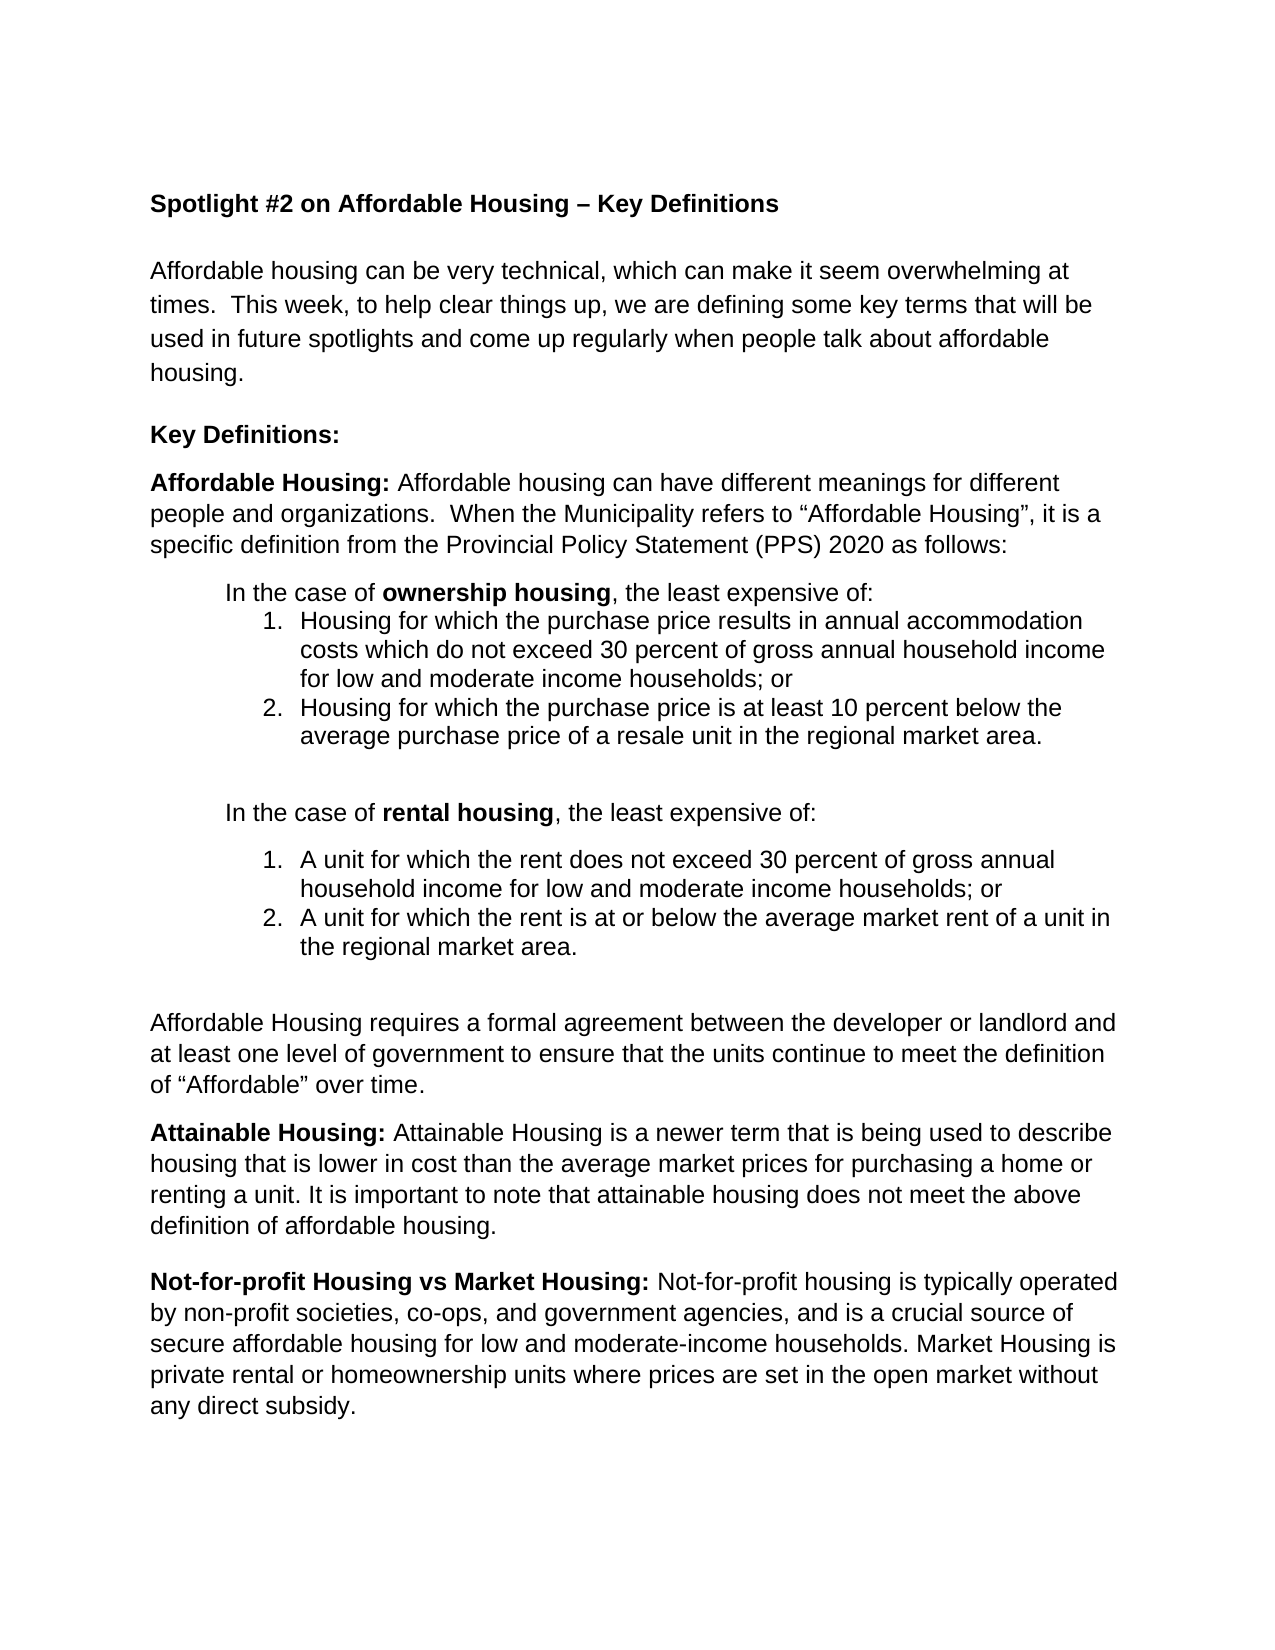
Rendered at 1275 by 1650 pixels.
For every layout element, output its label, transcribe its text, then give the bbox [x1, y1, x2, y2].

text Key Definitions: [150, 420, 1125, 449]
text Affordable housing can be very technical, which can make it seem overwhelming at times. This week, to help clear things up, we are defining some key terms that will be used in future spotlights and come up regularly when people talk about affordable housing. [150, 251, 1125, 386]
text Affordable Housing: Affordable housing can have different meanings for different people and organizations. When the Municipality refers to “Affordable Housing”, it is a specific definition from the Provincial Policy Statement (PPS) 2020 as follows: [150, 468, 1125, 558]
text In the case of rental housing, the least expensive of: [150, 798, 1125, 826]
text Attainable Housing: Attainable Housing is a newer term that is being used to describe housing that is lower in cost than the average market prices for purchasing a home or renting a unit. It is important to note that attainable housing does not meet the above definition of affordable housing. [150, 1118, 1125, 1240]
list A unit for which the rent does not exceed 30 percent of gross annual household income for low and moderate income households; or [262, 845, 1125, 903]
text Spotlight #2 on Affordable Housing – Key Definitions [150, 184, 1125, 217]
list A unit for which the rent is at or below the average market rent of a unit in the regional market area. [262, 903, 1125, 960]
text Not-for-profit Housing vs Market Housing: Not-for-profit housing is typically operated by non-profit societies, co-ops, and government agencies, and is a crucial source of secure affordable housing for low and moderate-income households. Market Housing is private rental or homeownership units where prices are set in the open market without any direct subsidy. [150, 1267, 1125, 1420]
list In the case of ownership housing, the least expensive of: [225, 577, 1125, 606]
text Affordable Housing requires a formal agreement between the developer or landlord and at least one level of government to ensure that the units continue to meet the definition of “Affordable” over time. [150, 1008, 1125, 1099]
list Housing for which the purchase price is at least 10 percent below the average purchase price of a resale unit in the regional market area. [262, 692, 1125, 750]
list Housing for which the purchase price results in annual accommodation costs which do not exceed 30 percent of gross annual household income for low and moderate income households; or [262, 606, 1125, 692]
